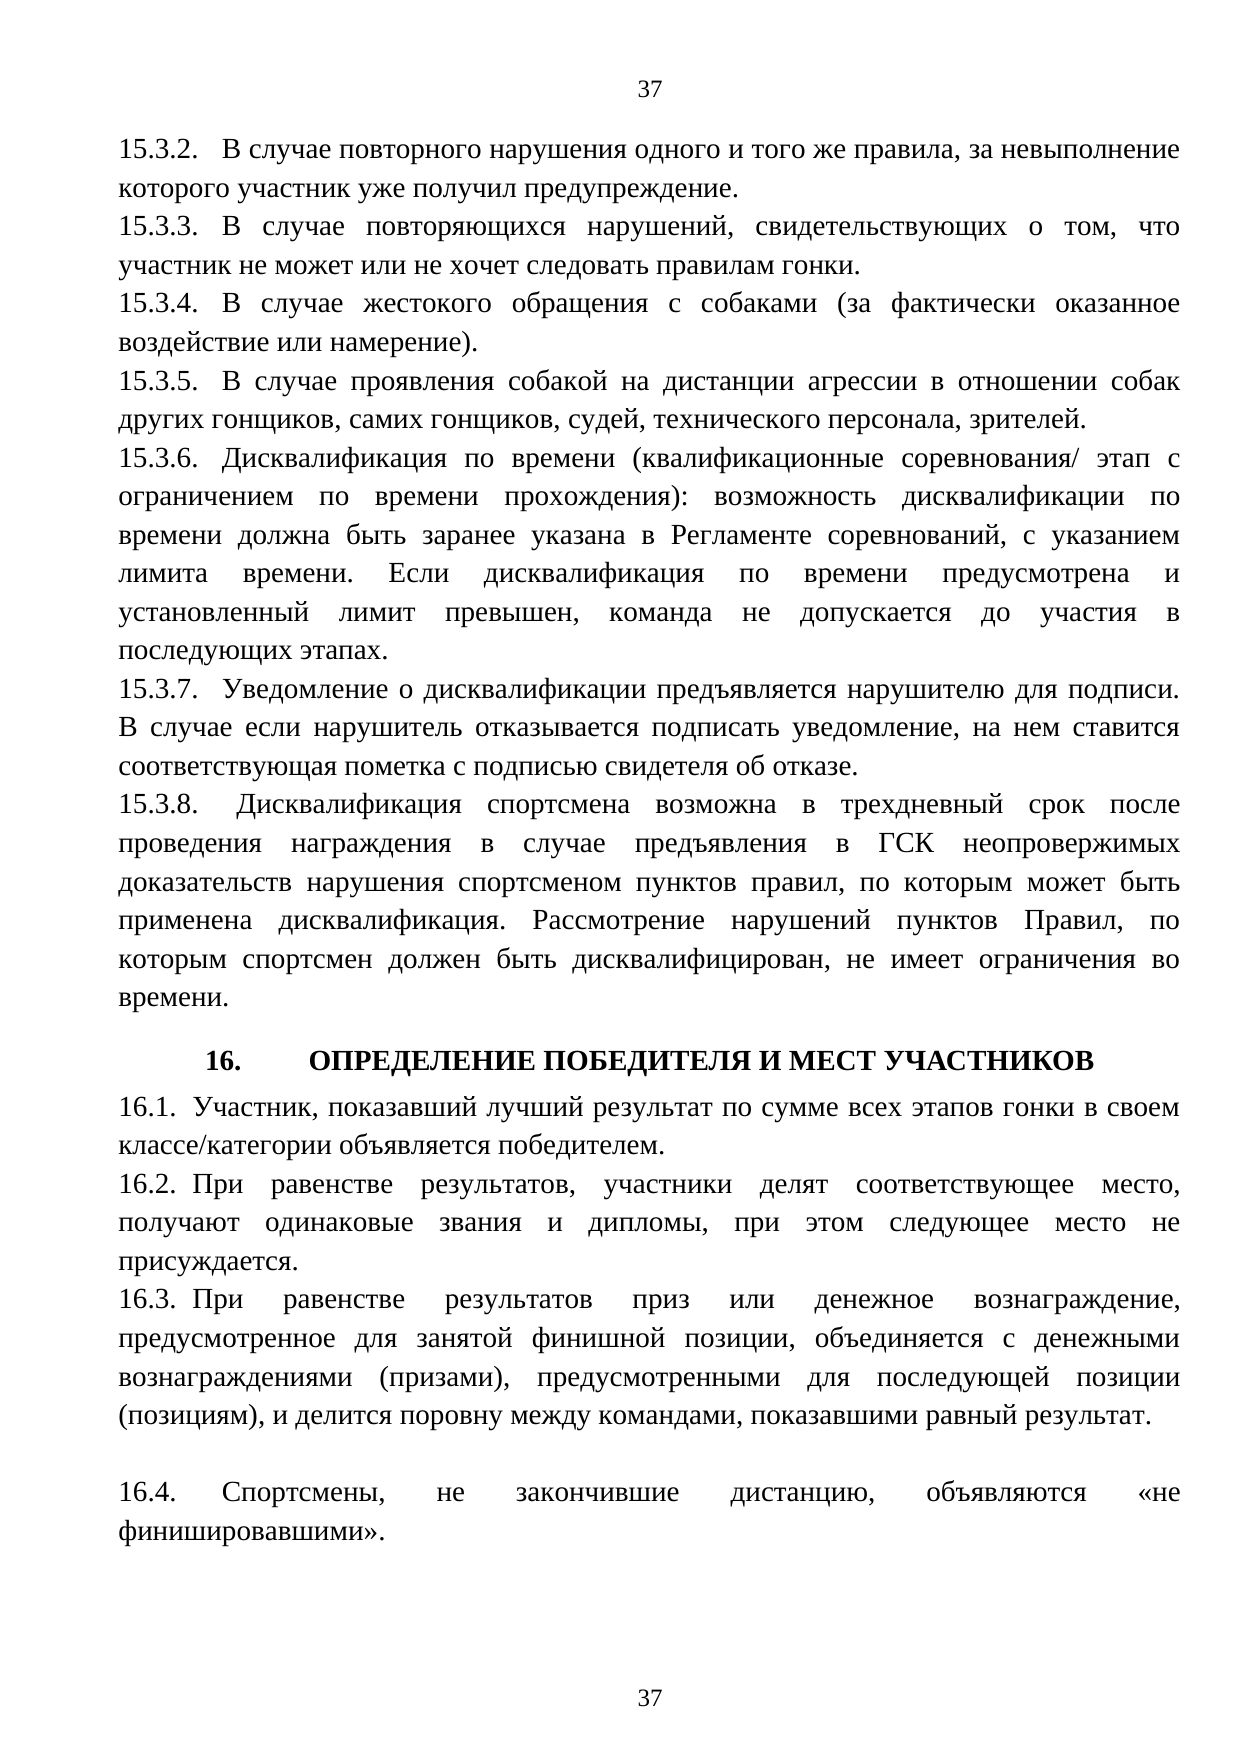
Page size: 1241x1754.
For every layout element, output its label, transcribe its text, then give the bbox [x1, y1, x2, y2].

list В случае повторного нарушения одного и того же правила, за невыполнение которого участник уже получил предупреждение. [118, 131, 1181, 203]
list Дисквалификация спортсмена возможна в трехдневный срок после проведения награждения в случае предъявления в ГСК неопровержимых доказательств нарушения спортсменом пунктов правил, по которым может быть применена дисквалификация. Рассмотрение нарушений пунктов Правил, по которым спортсмен должен быть дисквалифицирован, не имеет ограничения во времени. [118, 787, 1181, 1013]
list Спортсмены, не закончившие дистанцию, объявляются «не финишировавшими». [118, 1474, 1181, 1546]
subtitle ОПРЕДЕЛЕНИЕ ПОБЕДИТЕЛЯ И МЕСТ УЧАСТНИКОВ [118, 1043, 1181, 1076]
list Уведомление о дисквалификации предъявляется нарушителю для подписи. В случае если нарушитель отказывается подписать уведомление, на нем ставится соответствующая пометка с подписью свидетеля об отказе. [118, 671, 1181, 782]
list В случае повторяющихся нарушений, свидетельствующих о том, что участник не может или не хочет следовать правилам гонки. [118, 208, 1181, 281]
list При равенстве результатов, участники делят соответствующее место, получают одинаковые звания и дипломы, при этом следующее место не присуждается. [118, 1166, 1181, 1277]
list При равенстве результатов приз или денежное вознаграждение, предусмотренное для занятой финишной позиции, объединяется с денежными вознаграждениями (призами), предусмотренными для последующей позиции (позициям), и делится поровну между командами, показавшими равный результат. [118, 1282, 1181, 1431]
list В случае проявления собакой на дистанции агрессии в отношении собак других гонщиков, самих гонщиков, судей, технического персонала, зрителей. [118, 363, 1181, 435]
list Дисквалификация по времени (квалификационные соревнования/ этап с ограничением по времени прохождения): возможность дисквалификации по времени должна быть заранее указана в Регламенте соревнований, с указанием лимита времени. Если дисквалификация по времени предусмотрена и установленный лимит превышен, команда не допускается до участия в последующих этапах. [118, 440, 1181, 666]
list Участник, показавший лучший результат по сумме всех этапов гонки в своем классе/категории объявляется победителем. [118, 1089, 1181, 1161]
list В случае жестокого обращения с собаками (за фактически оказанное воздействие или намерение). [118, 286, 1181, 358]
